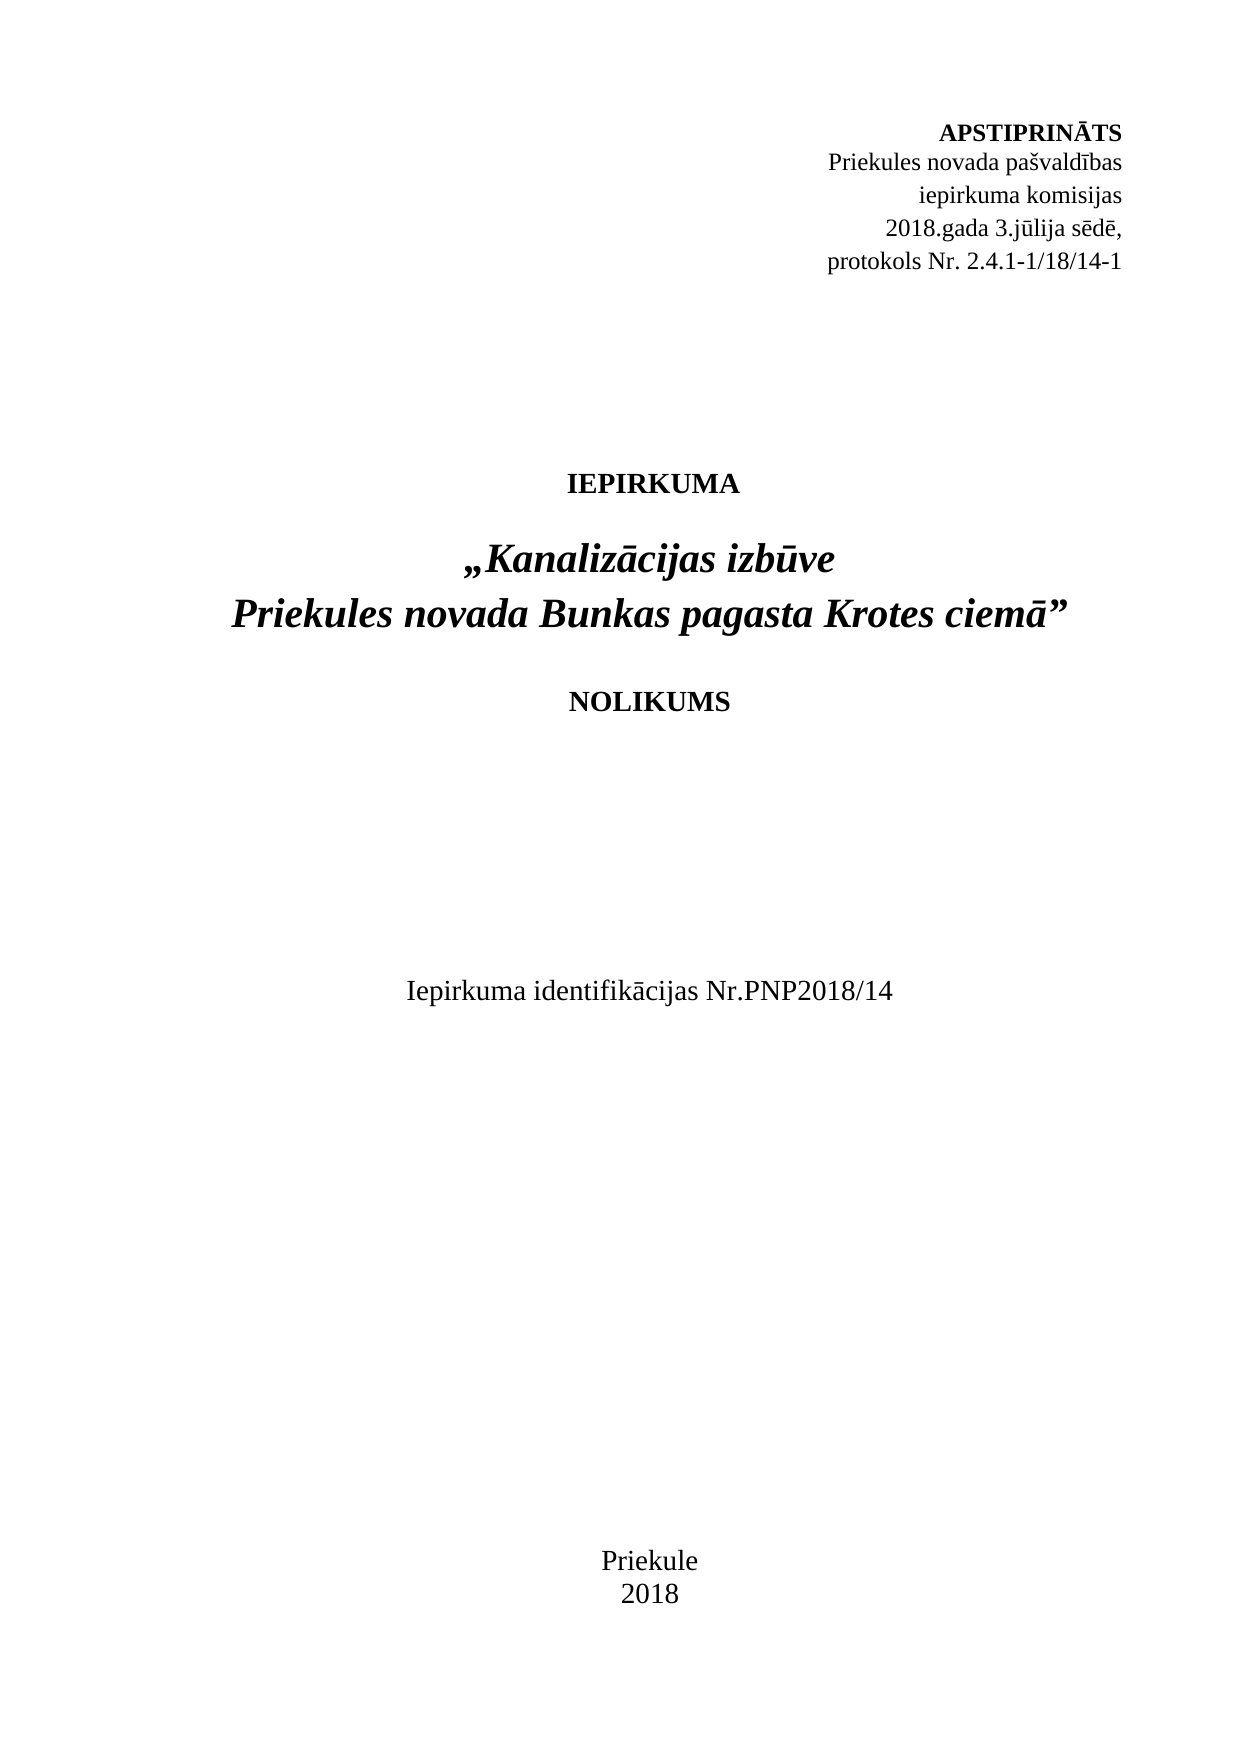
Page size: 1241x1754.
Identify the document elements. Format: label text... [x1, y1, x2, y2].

text „Kanalizācijas izbūve [177, 534, 1122, 582]
text 2018 [177, 1576, 1122, 1610]
text Priekules novada Bunkas pagasta Krotes ciemā” [177, 589, 1122, 637]
text Priekules novada pašvaldības [177, 147, 1122, 176]
text IEPIRKUMA [177, 467, 1122, 500]
text 2018.gada 3.jūlija sēdē, [177, 213, 1122, 242]
text iepirkuma komisijas [177, 180, 1122, 209]
text Priekule [177, 1543, 1122, 1576]
text NOLIKUMS [177, 684, 1122, 718]
text APSTIPRINĀTS [177, 118, 1122, 147]
text protokols Nr. 2.4.1-1/18/14-1 [177, 246, 1122, 275]
text Iepirkuma identifikācijas Nr.PNP2018/14 [177, 973, 1122, 1006]
